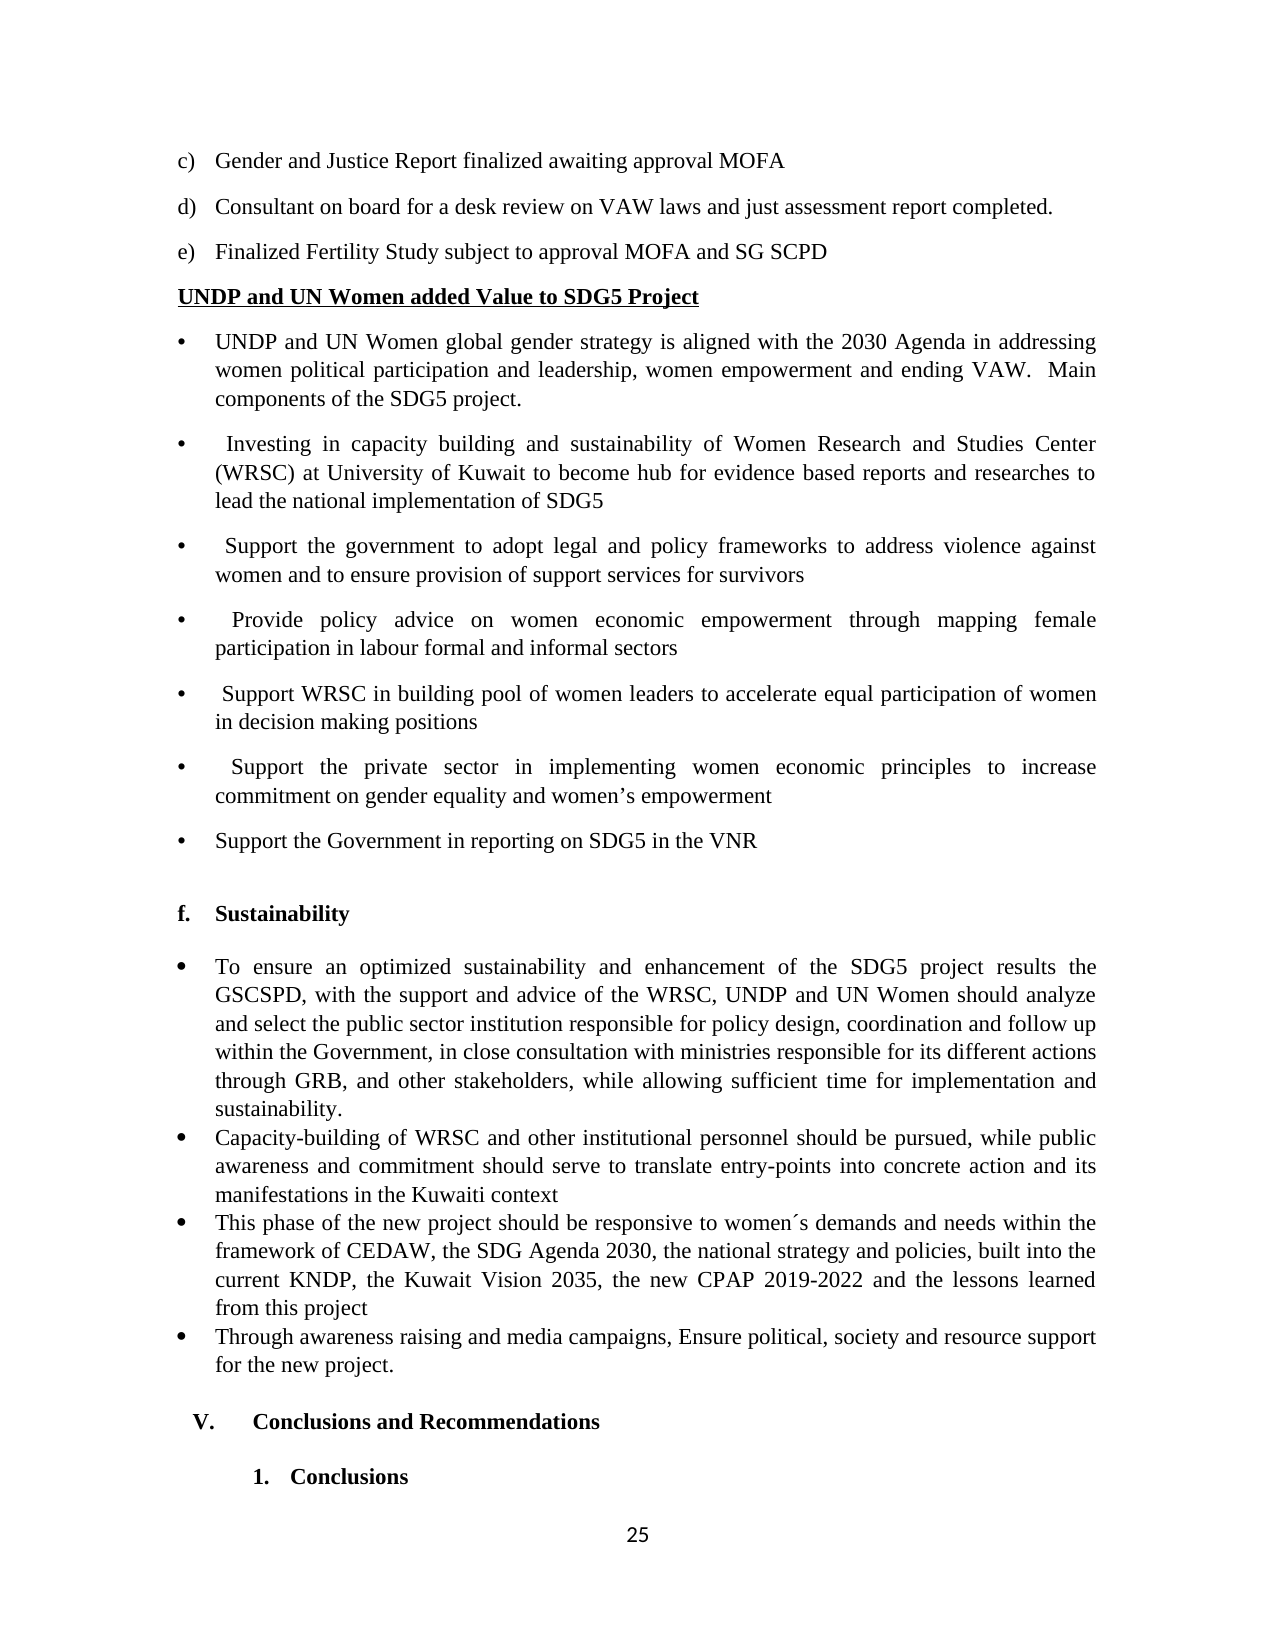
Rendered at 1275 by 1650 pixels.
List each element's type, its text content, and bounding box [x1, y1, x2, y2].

list Investing in capacity building and sustainability of Women Research and Studies Center (WRSC) at University of Kuwait to become hub for evidence based reports and researches to lead the national implementation of SDG5 [177, 430, 1098, 513]
list Support the Government in reporting on SDG5 in the VNR [177, 827, 1098, 853]
list Finalized Fertility Study subject to approval MOFA and SG SCPD [177, 238, 1098, 264]
list Support WRSC in building pool of women leaders to accelerate equal participation of women in decision making positions [177, 679, 1098, 734]
text UNDP and UN Women added Value to SDG5 Project [177, 283, 1098, 309]
list Support the government to adopt legal and policy frameworks to address violence against women and to ensure provision of support services for survivors [177, 532, 1098, 587]
list Gender and Justice Report finalized awaiting approval MOFA [177, 148, 1098, 174]
list Sustainability [177, 900, 1098, 927]
list UNDP and UN Women global gender strategy is aligned with the 2030 Agenda in addressing women political participation and leadership, women empowerment and ending VAW. Main components of the SDG5 project. [177, 328, 1098, 411]
list To ensure an optimized sustainability and enhancement of the SDG5 project results the GSCSPD, with the support and advice of the WRSC, UNDP and UN Women should analyze and select the public sector institution responsible for policy design, coordination and follow up within the Government, in close consultation with ministries responsible for its different actions through GRB, and other stakeholders, while allowing sufficient time for implementation and sustainability. [177, 953, 1098, 1122]
list This phase of the new project should be responsive to women´s demands and needs within the framework of CEDAW, the SDG Agenda 2030, the national strategy and policies, built into the current KNDP, the Kuwait Vision 2035, the new CPAP 2019-2022 and the lessons learned from this project [177, 1209, 1098, 1321]
list Consultant on board for a desk review on VAW laws and just assessment report completed. [177, 193, 1098, 219]
list Support the private sector in implementing women economic principles to increase commitment on gender equality and women’s empowerment [177, 753, 1098, 808]
list Provide policy advice on women economic empowerment through mapping female participation in labour formal and informal sectors [177, 606, 1098, 661]
list Conclusions [252, 1463, 1098, 1489]
list Conclusions and Recommendations [215, 1408, 1098, 1434]
list Capacity-building of WRSC and other institutional personnel should be pursued, while public awareness and commitment should serve to translate entry-points into concrete action and its manifestations in the Kuwaiti context [177, 1124, 1098, 1207]
list Through awareness raising and media campaigns, Ensure political, society and resource support for the new project. [177, 1323, 1098, 1378]
